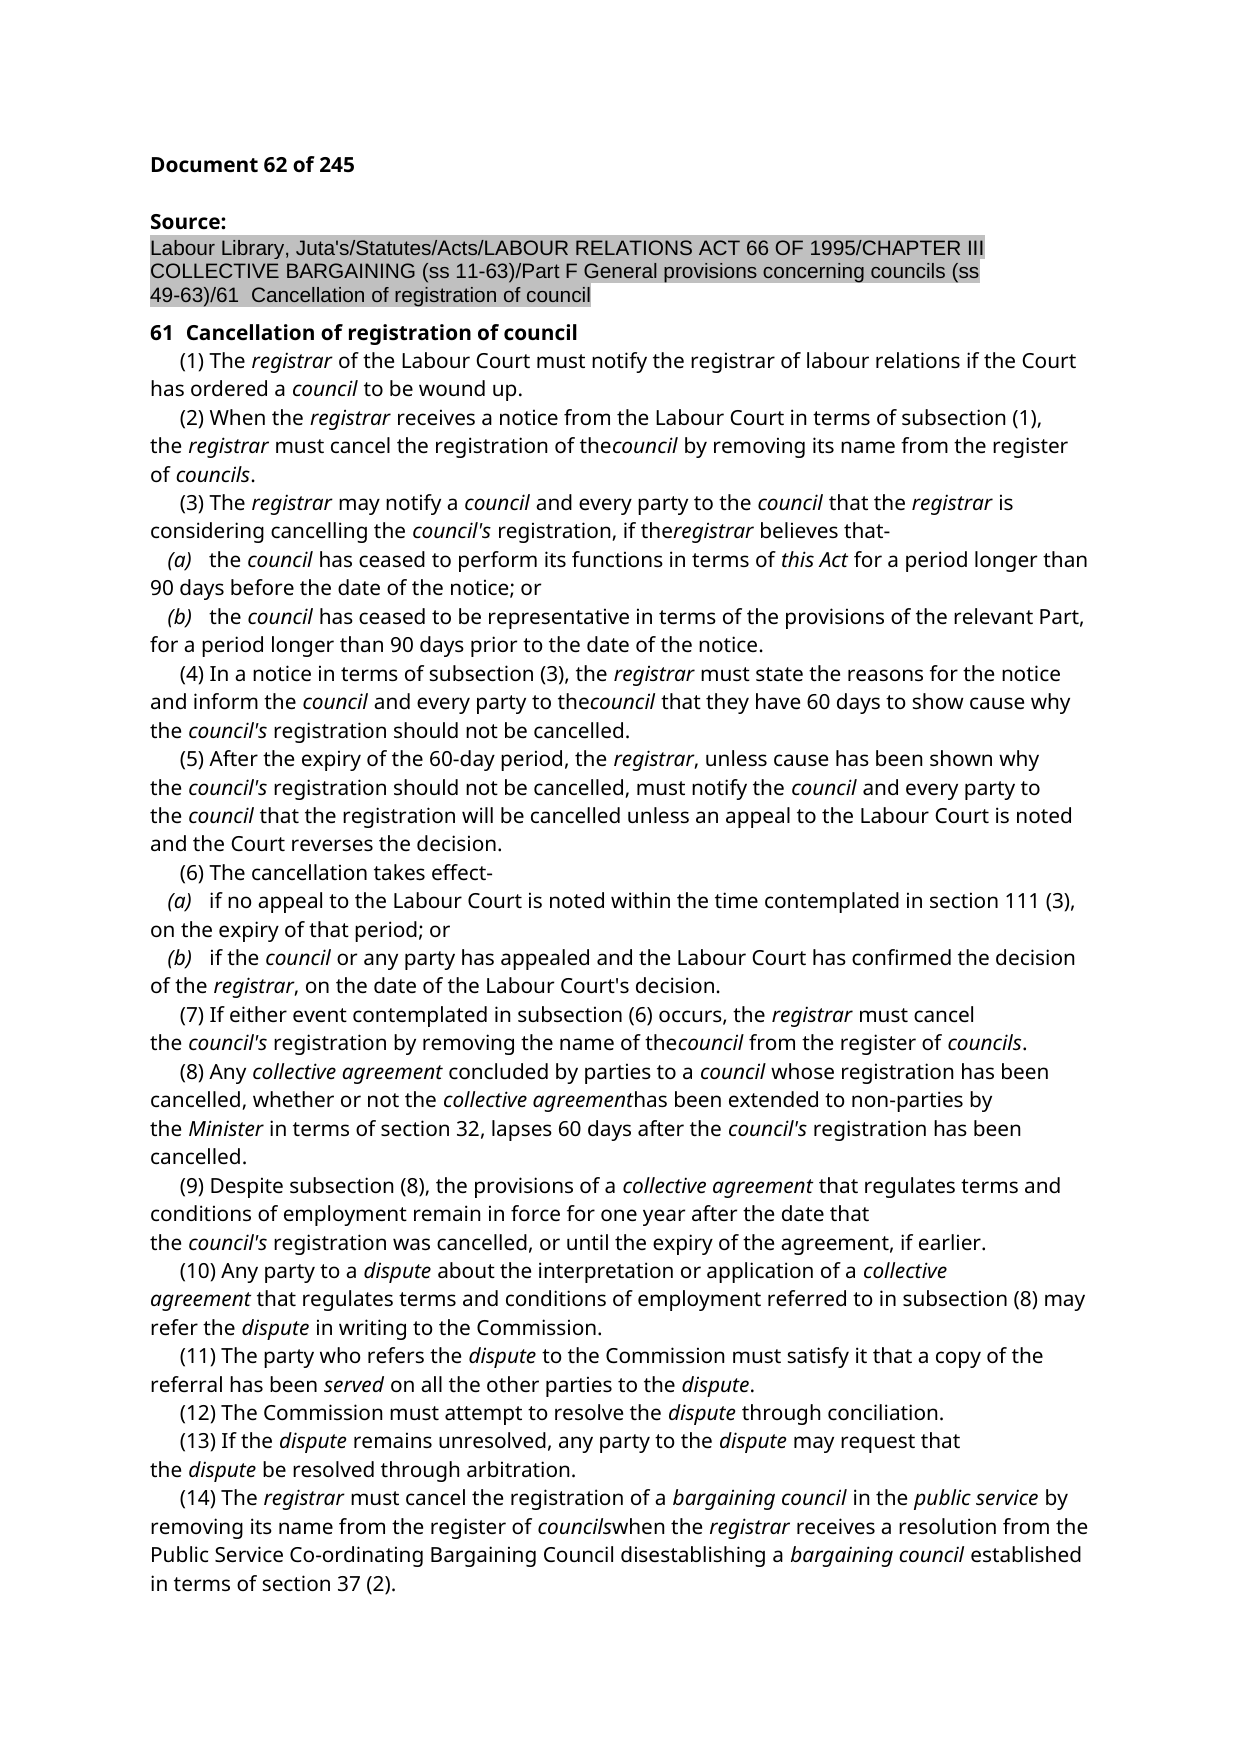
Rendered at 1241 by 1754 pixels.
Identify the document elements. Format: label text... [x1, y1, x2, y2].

text (5) After the expiry of the 60-day period, the registrar, unless cause has been shown why the council's registration should not be cancelled, must notify the council and every party to the council that the registration will be cancelled unless an appeal to the Labour Court is noted and the Court reverses the decision. [150, 744, 1090, 858]
text (2) When the registrar receives a notice from the Labour Court in terms of subsection (1), the registrar must cancel the registration of thecouncil by removing its name from the register of councils. [150, 403, 1090, 488]
text (b) the council has ceased to be representative in terms of the provisions of the relevant Part, for a period longer than 90 days prior to the date of the notice. [150, 602, 1090, 659]
text (9) Despite subsection (8), the provisions of a collective agreement that regulates terms and conditions of employment remain in force for one year after the date that the council's registration was cancelled, or until the expiry of the agreement, if earlier. [150, 1171, 1090, 1256]
text (10) Any party to a dispute about the interpretation or application of a collective agreement that regulates terms and conditions of employment referred to in subsection (8) may refer the dispute in writing to the Commission. [150, 1256, 1090, 1341]
text Document 62 of 245 Source: Labour Library, Juta's/Statutes/Acts/LABOUR RELATIONS ACT 66 OF 1995/CHAPTER III COLLECTIVE BARGAINING (ss 11-63)/Part F General provisions concerning councils (ss 49-63)/61 Cancellation of registration of council [150, 150, 1090, 307]
text (3) The registrar may notify a council and every party to the council that the registrar is considering cancelling the council's registration, if theregistrar believes that- [150, 488, 1090, 545]
text (b) if the council or any party has appealed and the Labour Court has confirmed the decision of the registrar, on the date of the Labour Court's decision. [150, 943, 1090, 1000]
text (12) The Commission must attempt to resolve the dispute through conciliation. [150, 1398, 1090, 1427]
text (11) The party who refers the dispute to the Commission must satisfy it that a copy of the referral has been served on all the other parties to the dispute. [150, 1341, 1090, 1398]
text (13) If the dispute remains unresolved, any party to the dispute may request that the dispute be resolved through arbitration. [150, 1427, 1090, 1483]
text (4) In a notice in terms of subsection (3), the registrar must state the reasons for the notice and inform the council and every party to thecouncil that they have 60 days to show cause why the council's registration should not be cancelled. [150, 659, 1090, 744]
text (7) If either event contemplated in subsection (6) occurs, the registrar must cancel the council's registration by removing the name of thecouncil from the register of councils. [150, 1000, 1090, 1057]
text (14) The registrar must cancel the registration of a bargaining council in the public service by removing its name from the register of councilswhen the registrar receives a resolution from the Public Service Co-ordinating Bargaining Council disestablishing a bargaining council established in terms of section 37 (2). [150, 1483, 1090, 1597]
text (1) The registrar of the Labour Court must notify the registrar of labour relations if the Court has ordered a council to be wound up. [150, 346, 1090, 403]
text (8) Any collective agreement concluded by parties to a council whose registration has been cancelled, whether or not the collective agreementhas been extended to non-parties by the Minister in terms of section 32, lapses 60 days after the council's registration has been cancelled. [150, 1057, 1090, 1171]
text 61 Cancellation of registration of council [150, 318, 1090, 346]
text (a) if no appeal to the Labour Court is noted within the time contemplated in section 111 (3), on the expiry of that period; or [150, 886, 1090, 943]
text (6) The cancellation takes effect- [150, 858, 1090, 886]
text (a) the council has ceased to perform its functions in terms of this Act for a period longer than 90 days before the date of the notice; or [150, 545, 1090, 602]
